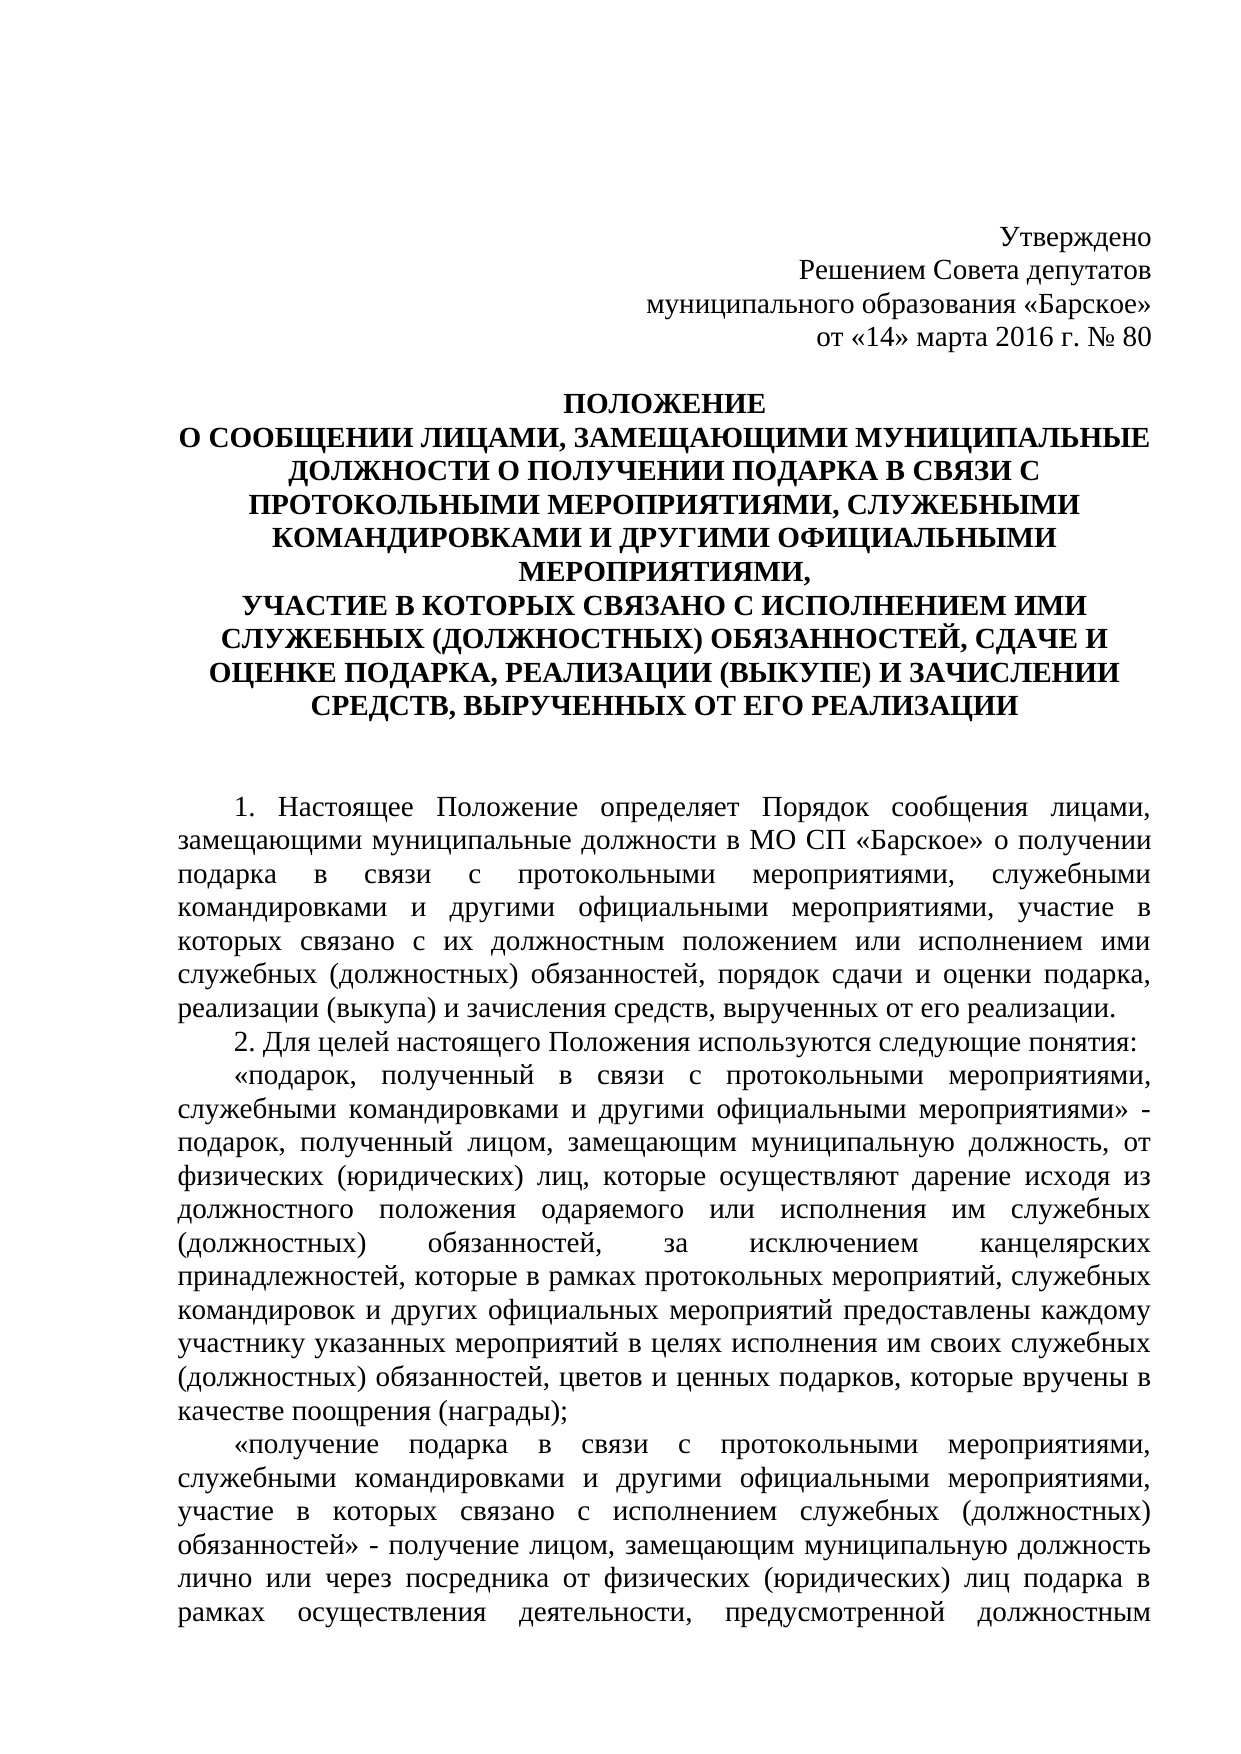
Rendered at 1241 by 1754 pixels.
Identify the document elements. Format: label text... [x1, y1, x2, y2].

text от «14» марта . № 80 [177, 319, 1152, 353]
text УЧАСТИЕ В КОТОРЫХ СВЯЗАНО С ИСПОЛНЕНИЕМ ИМИ СЛУЖЕБНЫХ (ДОЛЖНОСТНЫХ) ОБЯЗАННОСТЕЙ, СДАЧЕ И ОЦЕНКЕ ПОДАРКА, РЕАЛИЗАЦИИ (ВЫКУПЕ) И ЗАЧИСЛЕНИИ СРЕДСТВ, ВЫРУЧЕННЫХ ОТ ЕГО РЕАЛИЗАЦИИ [177, 588, 1152, 722]
text Решением Совета депутатов [177, 252, 1152, 286]
text «подарок, полученный в связи с протокольными мероприятиями, служебными командировками и другими официальными мероприятиями» - подарок, полученный лицом, замещающим муниципальную должность, от физических (юридических) лиц, которые осуществляют дарение исходя из должностного положения одаряемого или исполнения им служебных (должностных) обязанностей, за исключением канцелярских принадлежностей, которые в рамках протокольных мероприятий, служебных командировок и других официальных мероприятий предоставлены каждому участнику указанных мероприятий в целях исполнения им своих служебных (должностных) обязанностей, цветов и ценных подарков, которые вручены в качестве поощрения (награды); [177, 1057, 1152, 1426]
text ПОЛОЖЕНИЕ [177, 386, 1152, 420]
text 2. Для целей настоящего Положения используются следующие понятия: [177, 1024, 1152, 1057]
text О СООБЩЕНИИ ЛИЦАМИ, ЗАМЕЩАЮЩИМИ МУНИЦИПАЛЬНЫЕ ДОЛЖНОСТИ О ПОЛУЧЕНИИ ПОДАРКА В СВЯЗИ С ПРОТОКОЛЬНЫМИ МЕРОПРИЯТИЯМИ, СЛУЖЕБНЫМИ КОМАНДИРОВКАМИ И ДРУГИМИ ОФИЦИАЛЬНЫМИ МЕРОПРИЯТИЯМИ, [177, 420, 1152, 588]
text 1. Настоящее Положение определяет Порядок сообщения лицами, замещающими муниципальные должности в МО СП «Барское» о получении подарка в связи с протокольными мероприятиями, служебными командировками и другими официальными мероприятиями, участие в которых связано с их должностным положением или исполнением ими служебных (должностных) обязанностей, порядок сдачи и оценки подарка, реализации (выкупа) и зачисления средств, вырученных от его реализации. [177, 789, 1152, 1024]
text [177, 1426, 1152, 1627]
text Утверждено [177, 219, 1152, 252]
text муниципального образования «Барское» [177, 286, 1152, 319]
